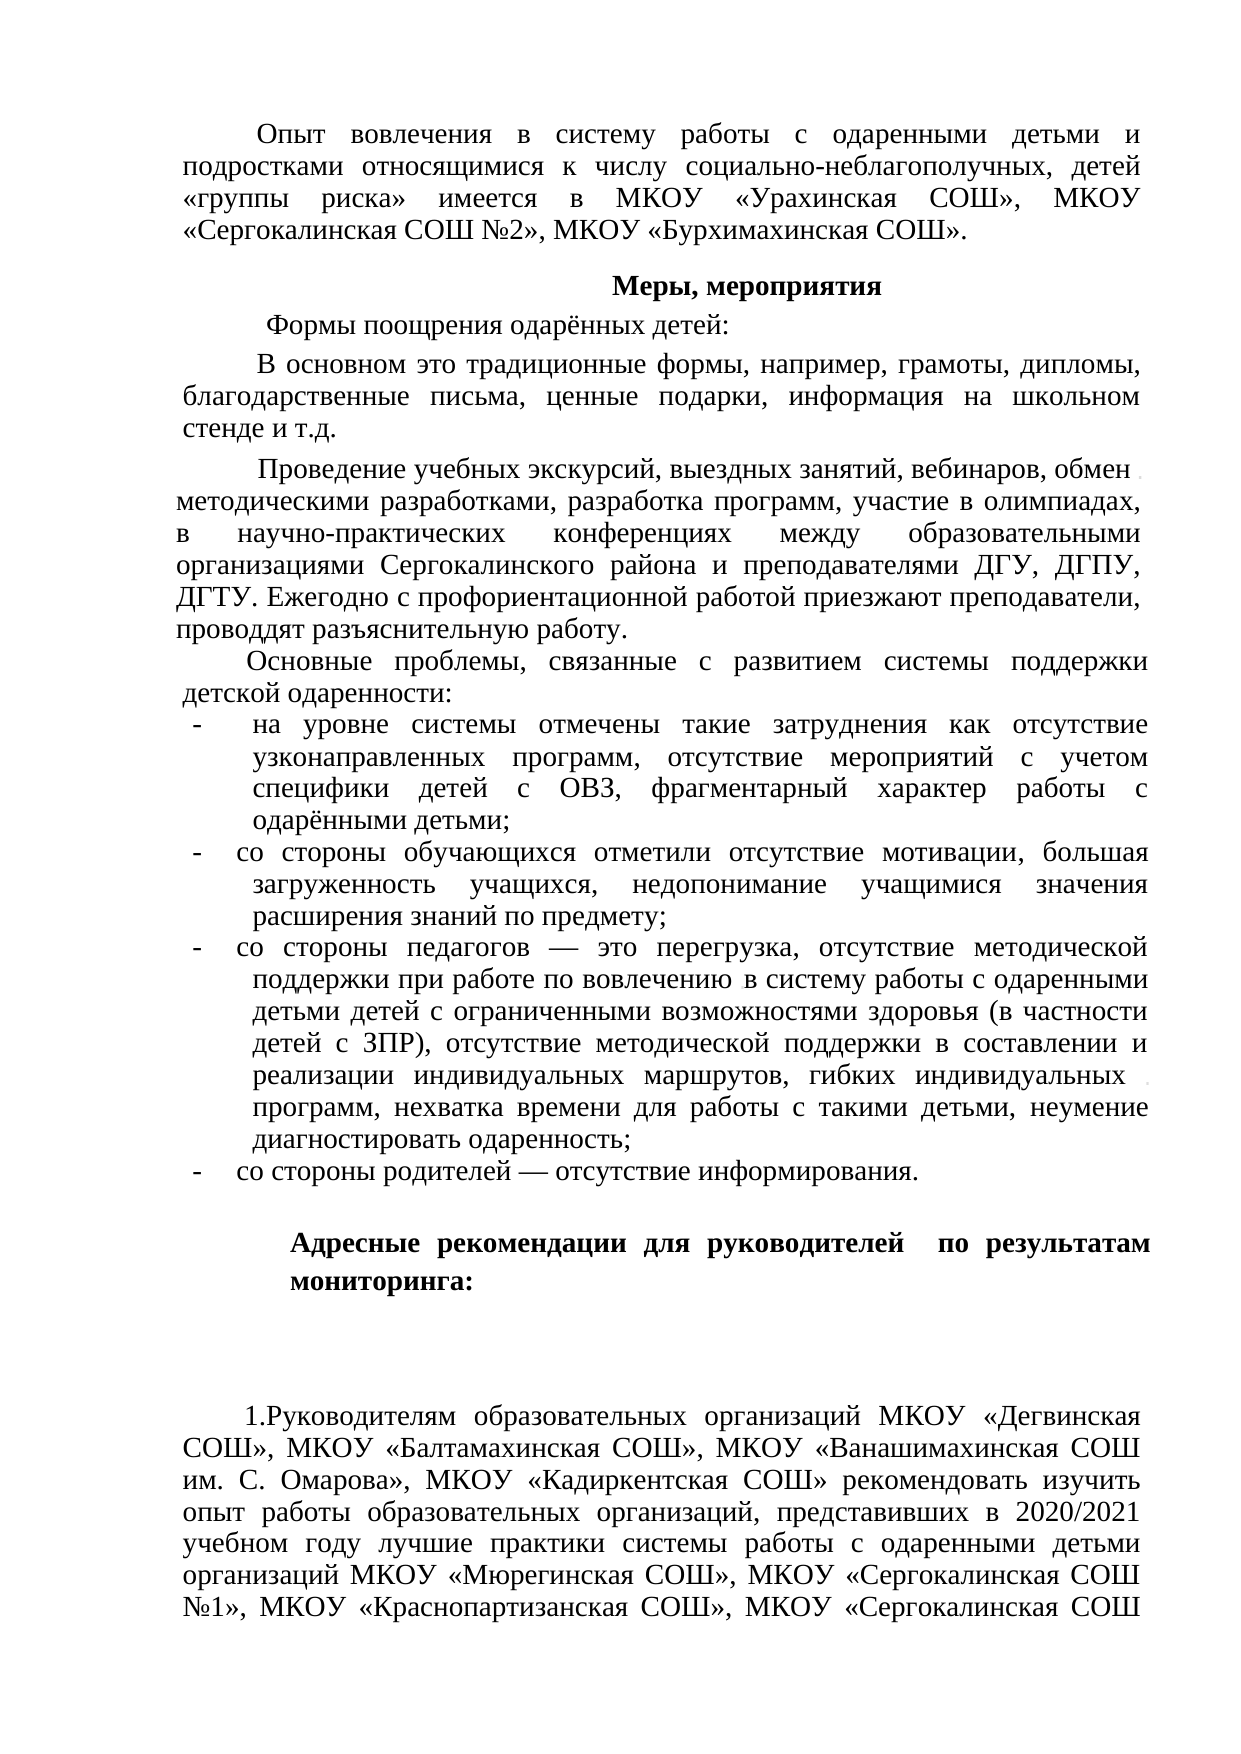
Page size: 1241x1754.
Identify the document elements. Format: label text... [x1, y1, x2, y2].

text Проведение учебных экскурсий, выездных занятий, вебинаров, обмен методическими разработками, разработка программ, участие в олимпиадах, в научно-практических конференциях между образовательными организациями Сергокалинского района и преподавателями ДГУ, ДГПУ, ДГТУ. Ежегодно с профориентационной работой приезжают преподаватели, проводдят разъяснительную работу. [176, 453, 1141, 644]
text Меры, мероприятия [263, 270, 890, 302]
text Опыт вовлечения в систему работы с одаренными детьми и подростками относящимися к числу социально-неблагополучных, детей «группы риска» имеется в МКОУ «Урахинская СОШ», МКОУ «Сергокалинская СОШ №2», МКОУ «Бурхимахинская СОШ». [182, 118, 1141, 246]
list со стороны родителей — отсутствие информирования. [192, 1154, 1152, 1186]
list на уровне системы отмечены такие затруднения как отсутствие узконаправленных программ, отсутствие мероприятий с учетом специфики детей с ОВЗ, фрагментарный характер работы с одарёнными детьми; [192, 708, 1149, 836]
list Адресные рекомендации для руководителей по результатам мониторинга: [290, 1225, 1152, 1297]
text Формы поощрения одарённых детей: [263, 309, 890, 341]
text Основные проблемы, связанные с развитием системы поддержки детской одаренности: [182, 645, 1149, 708]
list со стороны педагогов — это перегрузка, отсутствие методической поддержки при работе по вовлечению в систему работы с одаренными детьми детей с ограниченными возможностями здоровья (в частности детей с ЗПР), отсутствие методической поддержки в составлении и реализации индивидуальных маршрутов, гибких индивидуальных программ, нехватка времени для работы с такими детьми, неумение диагностировать одаренность; [192, 931, 1149, 1154]
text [182, 1400, 1141, 1623]
text В основном это традиционные формы, например, грамоты, дипломы, благодарственные письма, ценные подарки, информация на школьном стенде и т.д. [182, 348, 1141, 443]
list со стороны обучающихся отметили отсутствие мотивации, большая загруженность учащихся, недопонимание учащимися значения расширения знаний по предмету; [192, 836, 1149, 931]
